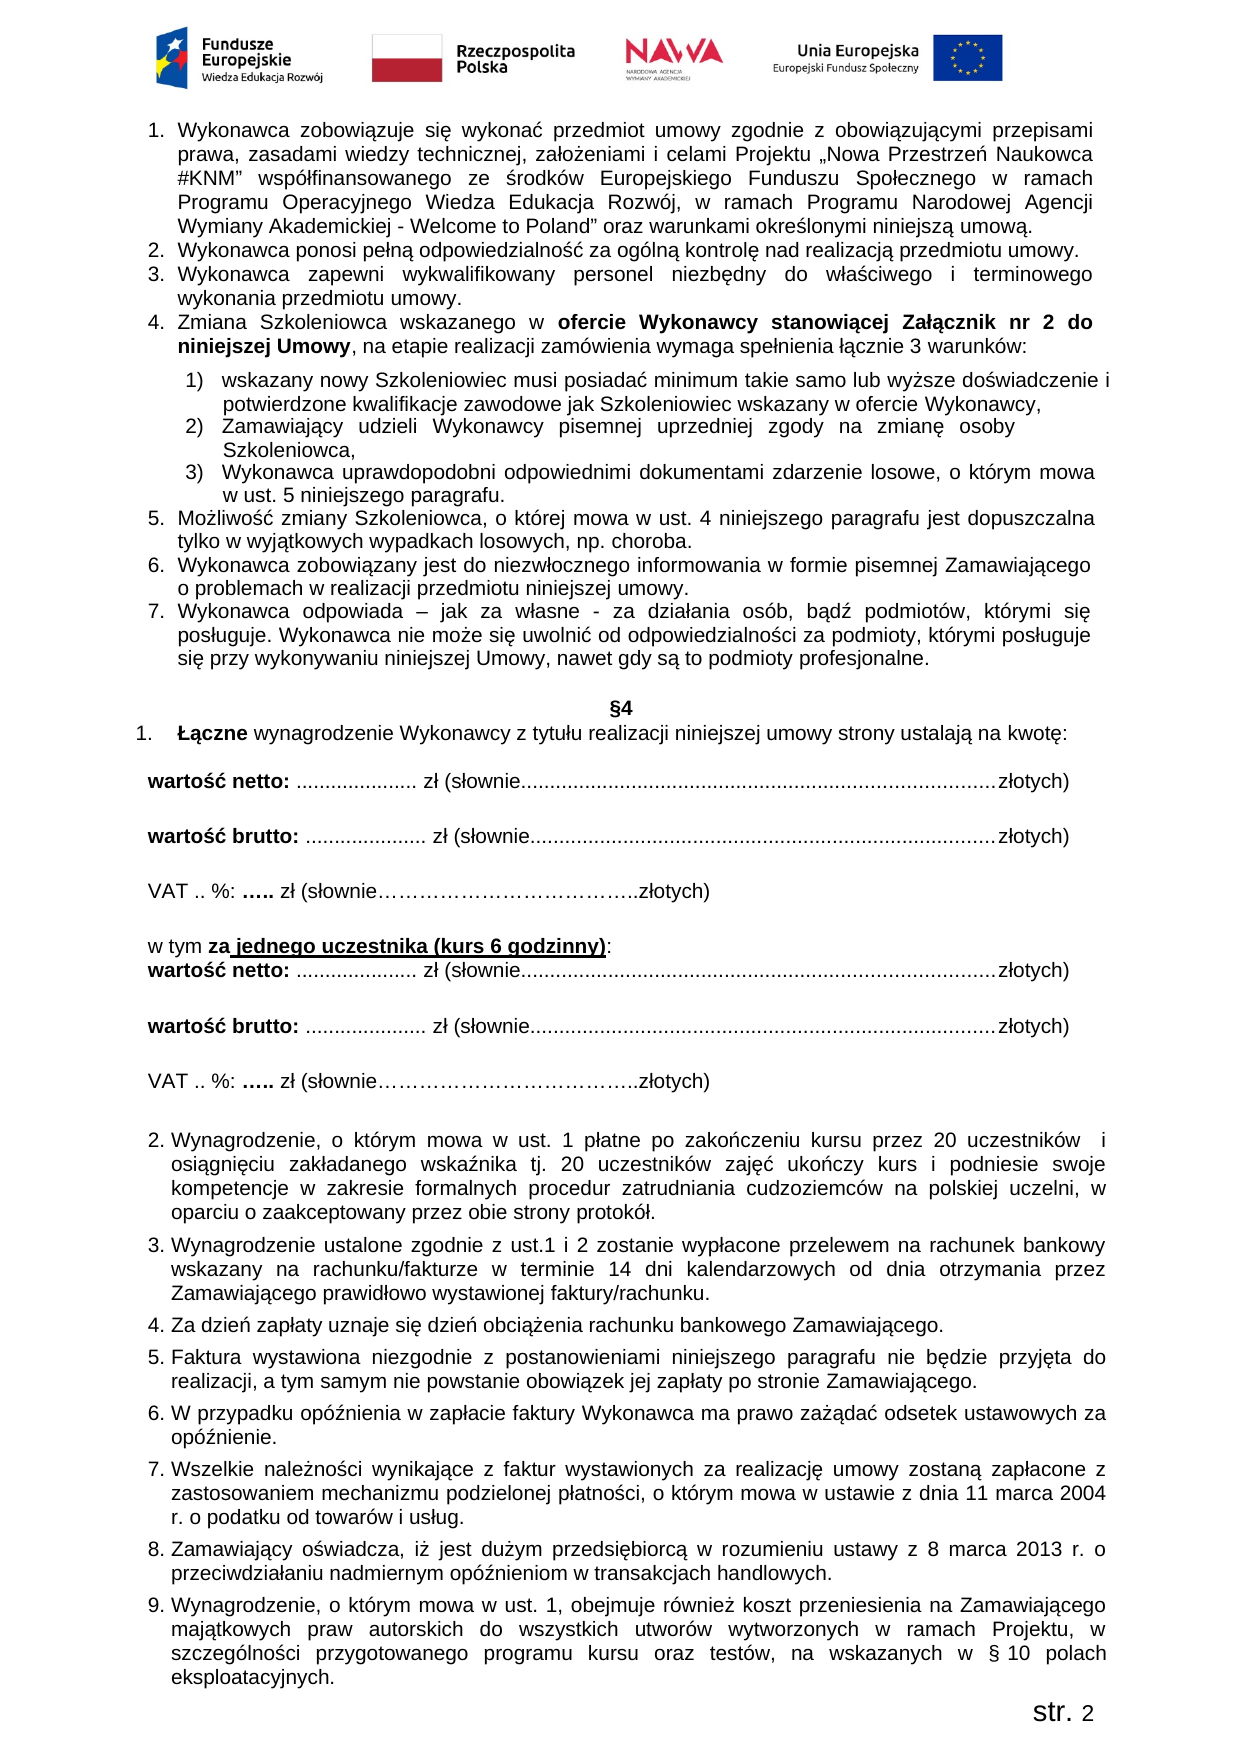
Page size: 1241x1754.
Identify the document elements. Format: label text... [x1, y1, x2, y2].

text wartość netto: ..................... zł (słownie złotych) [148, 768, 1107, 792]
list Faktura wystawiona niezgodnie z postanowieniami niniejszego paragrafu nie będzie przyjęta do realizacji, a tym samym nie powstanie obowiązek jej zapłaty po stronie Zamawiającego. [148, 1345, 1107, 1393]
list Łączne wynagrodzenie Wykonawcy z tytułu realizacji niniejszej umowy strony ustalają na kwotę: [135, 721, 1107, 744]
text wartość netto: ..................... zł (słownie złotych) [148, 958, 1107, 982]
subtitle §4 [209, 696, 1033, 720]
list Wynagrodzenie ustalone zgodnie z ust.1 i 2 zostanie wypłacone przelewem na rachunek bankowy wskazany na rachunku/fakturze w terminie 14 dni kalendarzowych od dnia otrzymania przez Zamawiającego prawidłowo wystawionej faktury/rachunku. [148, 1232, 1107, 1304]
list Za dzień zapłaty uznaje się dzień obciążenia rachunku bankowego Zamawiającego. [148, 1312, 1107, 1336]
text VAT .. %: ….. zł (słownie………………………………..złotych) [148, 1069, 1107, 1093]
list Wykonawca zobowiązuje się wykonać przedmiot umowy zgodnie z obowiązującymi przepisami prawa, zasadami wiedzy technicznej, założeniami i celami Projektu „Nowa Przestrzeń Naukowca #KNM” współfinansowanego ze środków Europejskiego Funduszu Społecznego w ramach Programu Operacyjnego Wiedza Edukacja Rozwój, w ramach Programu Narodowej Agencji Wymiany Akademickiej - Welcome to Poland” oraz warunkami określonymi niniejszą umową. [148, 118, 1094, 238]
list Zamawiający oświadcza, iż jest dużym przedsiębiorcą w rozumieniu ustawy z 8 marca 2013 r. o przeciwdziałaniu nadmiernym opóźnieniom w transakcjach handlowych. [148, 1537, 1107, 1585]
text w tym za jednego uczestnika (kurs 6 godzinny): [148, 934, 1107, 958]
list Wykonawca zapewni wykwalifikowany personel niezbędny do właściwego i terminowego wykonania przedmiotu umowy. [148, 262, 1093, 310]
list W przypadku opóźnienia w zapłacie faktury Wykonawca ma prawo zażądać odsetek ustawowych za opóźnienie. [148, 1401, 1107, 1449]
list Wszelkie należności wynikające z faktur wystawionych za realizację umowy zostaną zapłacone z zastosowaniem mechanizmu podzielonej płatności, o którym mowa w ustawie z dnia 11 marca 2004 r. o podatku od towarów i usług. [148, 1457, 1107, 1529]
list Wynagrodzenie, o którym mowa w ust. 1 płatne po zakończeniu kursu przez 20 uczestników i osiągnięciu zakładanego wskaźnika tj. 20 uczestników zajęć ukończy kurs i podniesie swoje kompetencje w zakresie formalnych procedur zatrudniania cudzoziemców na polskiej uczelni, w oparciu o zaakceptowany przez obie strony protokół. [148, 1128, 1107, 1224]
list Zamawiający udzieli Wykonawcy pisemnej uprzedniej zgody na zmianę osoby Szkoleniowca, [185, 415, 1016, 461]
list Wynagrodzenie, o którym mowa w ust. 1, obejmuje również koszt przeniesienia na Zamawiającego majątkowych praw autorskich do wszystkich utworów wytworzonych w ramach Projektu, w szczególności przygotowanego programu kursu oraz testów, na wskazanych w § 10 polach eksploatacyjnych. [148, 1593, 1107, 1689]
list Wykonawca uprawdopodobni odpowiednimi dokumentami zdarzenie losowe, o którym mowa w ust. 5 niniejszego paragrafu. [185, 461, 1096, 507]
picture [135, 0, 1022, 118]
list Wykonawca zobowiązany jest do niezwłocznego informowania w formie pisemnej Zamawiającego o problemach w realizacji przedmiotu niniejszej umowy. [148, 554, 1092, 599]
text wartość brutto: ..................... zł (słownie złotych) [148, 824, 1107, 848]
list Możliwość zmiany Szkoleniowca, o której mowa w ust. 4 niniejszego paragrafu jest dopuszczalna tylko w wyjątkowych wypadkach losowych, np. choroba. [148, 507, 1096, 553]
list Zmiana Szkoleniowca wskazanego w ofercie Wykonawcy stanowiącej Załącznik nr 2 do niniejszej Umowy, na etapie realizacji zamówienia wymaga spełnienia łącznie 3 warunków: [148, 310, 1094, 358]
list wskazany nowy Szkoleniowiec musi posiadać minimum takie samo lub wyższe doświadczenie i potwierdzone kwalifikacje zawodowe jak Szkoleniowiec wskazany w ofercie Wykonawcy, [185, 369, 1111, 415]
list Wykonawca ponosi pełną odpowiedzialność za ogólną kontrolę nad realizacją przedmiotu umowy. [148, 238, 1093, 262]
text VAT .. %: ….. zł (słownie………………………………..złotych) [148, 879, 1107, 903]
list Wykonawca odpowiada – jak za własne - za działania osób, bądź podmiotów, którymi się posługuje. Wykonawca nie może się uwolnić od odpowiedzialności za podmioty, którymi posługuje się przy wykonywaniu niniejszej Umowy, nawet gdy są to podmioty profesjonalne. [148, 601, 1092, 669]
text wartość brutto: ..................... zł (słownie złotych) [148, 1014, 1107, 1038]
